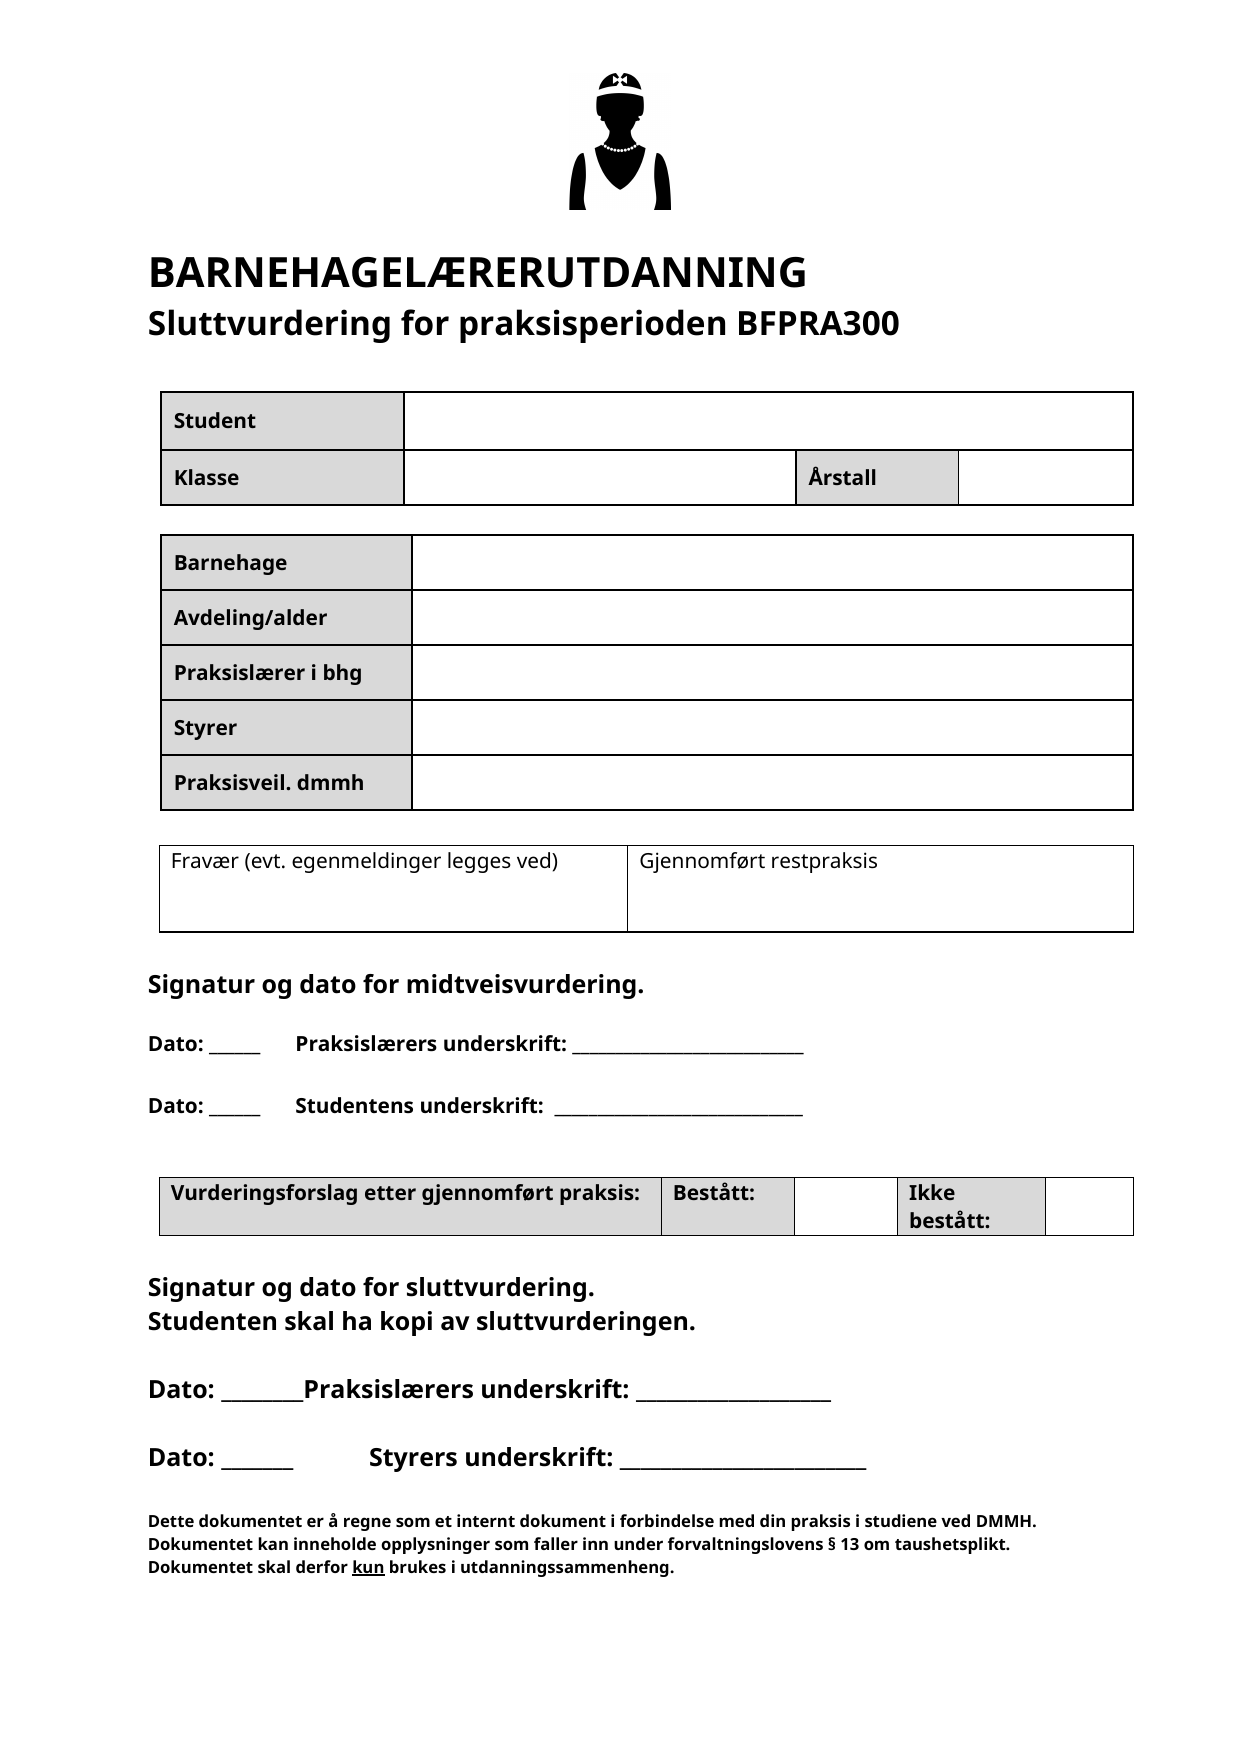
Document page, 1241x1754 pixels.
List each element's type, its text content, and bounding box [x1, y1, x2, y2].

text Dato: ________Praksislærers underskrift: ___________________ [148, 1372, 1093, 1406]
table_cell Styrer [162, 701, 411, 754]
table_header Gjennomført restpraksis [628, 846, 1133, 931]
table_cell [959, 451, 1132, 504]
text Signatur og dato for sluttvurdering. [148, 1270, 1093, 1304]
table_header Ikke bestått: [898, 1178, 1045, 1235]
table_cell Praksislærer i bhg [162, 646, 411, 699]
table_cell Avdeling/alder [162, 591, 411, 644]
text Dato: _______ Styrers underskrift: ________________________ [148, 1440, 1093, 1474]
table_header [1046, 1178, 1133, 1235]
table_cell [413, 756, 1132, 809]
table_header [413, 536, 1132, 589]
table_cell [413, 591, 1132, 644]
table_header Barnehage [162, 536, 411, 589]
table_cell Klasse [162, 451, 403, 504]
text Signatur og dato for midtveisvurdering. [148, 966, 1093, 1001]
table_cell [413, 701, 1132, 754]
table_cell Praksisveil. dmmh [162, 756, 411, 809]
table_cell Årstall [797, 451, 958, 504]
text Dato: ______ Praksislærers underskrift: ___________________________ [148, 1029, 1093, 1057]
picture [569, 73, 671, 210]
table_header Fravær (evt. egenmeldinger legges ved) [160, 846, 627, 931]
text Studenten skal ha kopi av sluttvurderingen. [148, 1304, 1093, 1338]
table_header Bestått: [662, 1178, 794, 1235]
table_header Vurderingsforslag etter gjennomført praksis: [160, 1178, 661, 1235]
text BARNEHAGELÆRERUTDANNING [148, 243, 1093, 300]
table_cell [413, 646, 1132, 699]
table_header [405, 393, 1132, 449]
table_header Student [162, 393, 403, 449]
text Sluttvurdering for praksisperioden BFPRA300 [148, 300, 1093, 346]
text Dato: ______ Studentens underskrift: _____________________________ [148, 1091, 1093, 1120]
table_cell [405, 451, 795, 504]
table_header [795, 1178, 897, 1235]
